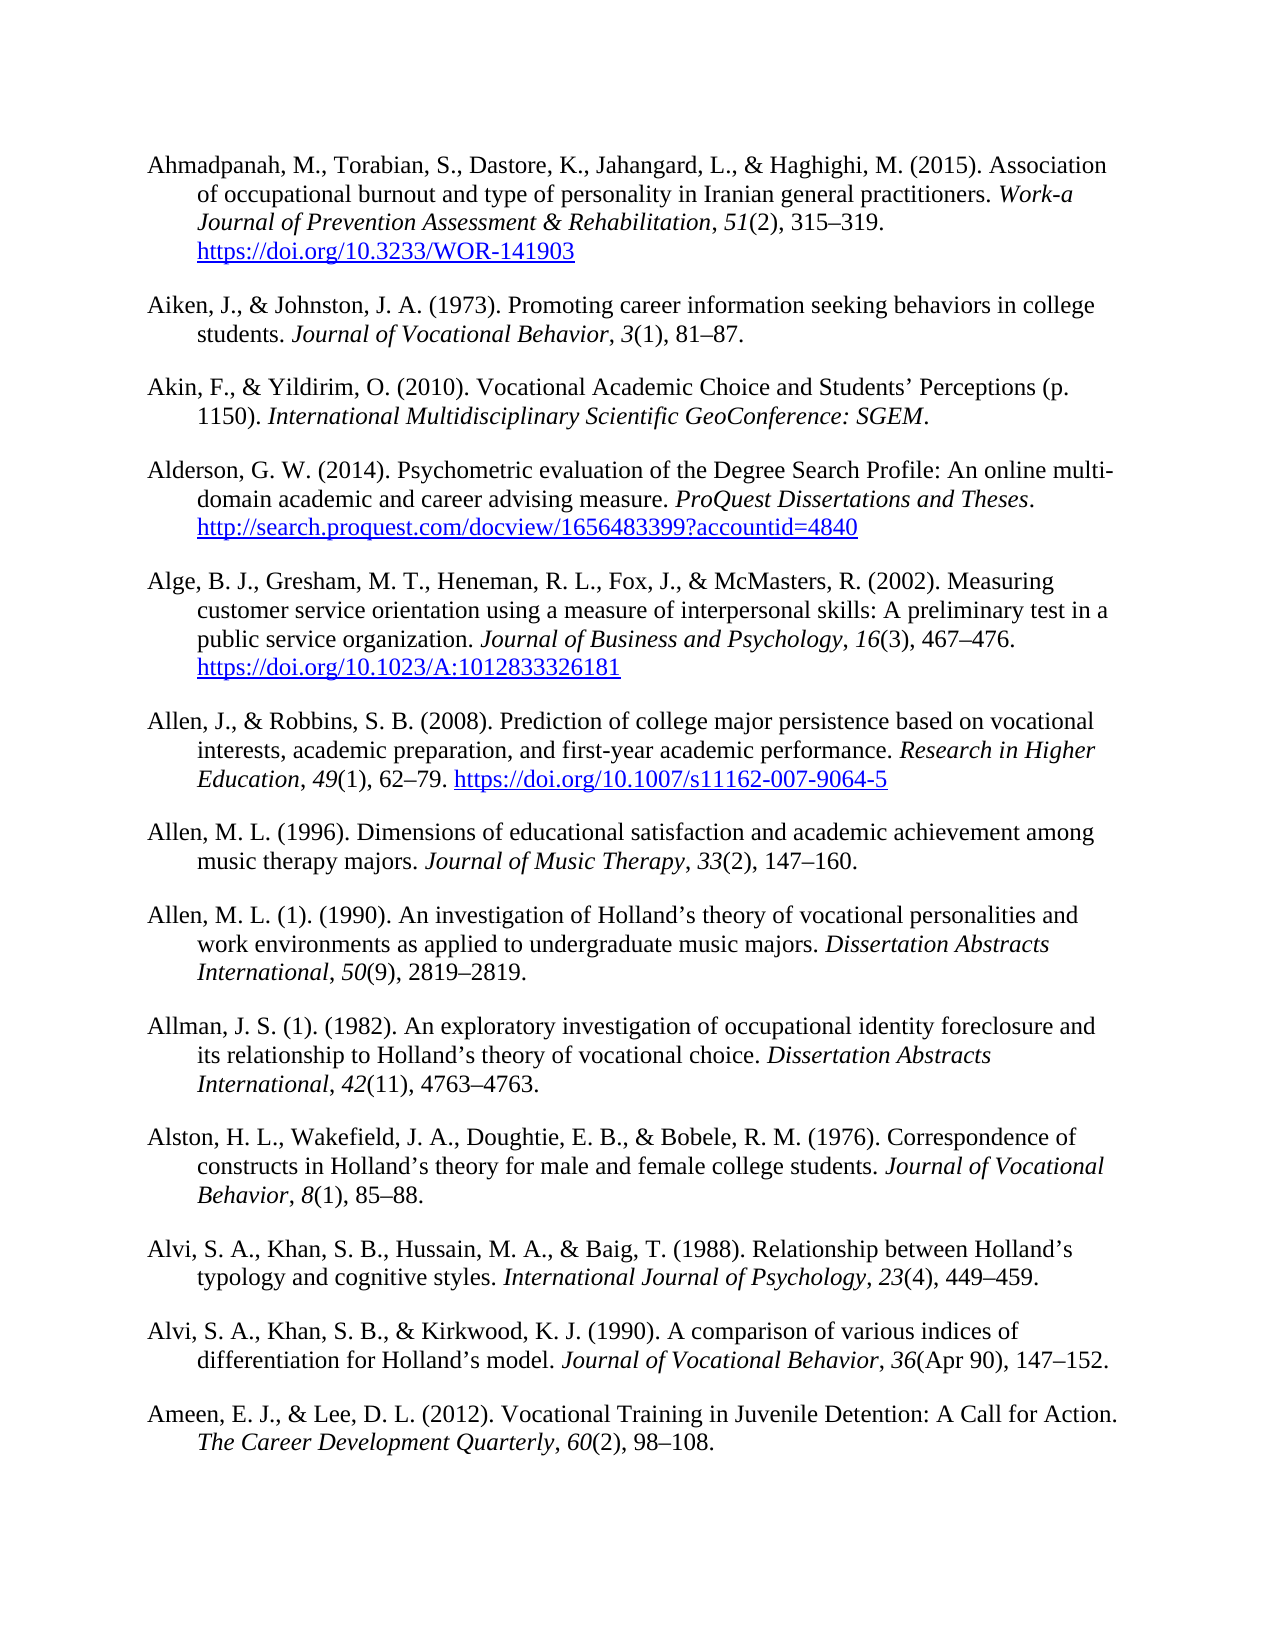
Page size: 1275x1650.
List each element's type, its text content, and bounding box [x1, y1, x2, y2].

text Alvi, S. A., Khan, S. B., & Kirkwood, K. J. (1990). A comparison of various indices of differentiation for Holland’s model. Journal of Vocational Behavior, 36(Apr 90), 147–152. [147, 1316, 1125, 1374]
text Alvi, S. A., Khan, S. B., Hussain, M. A., & Baig, T. (1988). Relationship between Holland’s typology and cognitive styles. International Journal of Psychology, 23(4), 449–459. [147, 1234, 1125, 1291]
text Aiken, J., & Johnston, J. A. (1973). Promoting career information seeking behaviors in college students. Journal of Vocational Behavior, 3(1), 81–87. [147, 290, 1125, 347]
text Alge, B. J., Gresham, M. T., Heneman, R. L., Fox, J., & McMasters, R. (2002). Measuring customer service orientation using a measure of interpersonal skills: A preliminary test in a public service organization. Journal of Business and Psychology, 16(3), 467–476. https://doi.org/10.1023/A:1012833326181 [147, 566, 1125, 681]
text Ahmadpanah, M., Torabian, S., Dastore, K., Jahangard, L., & Haghighi, M. (2015). Association of occupational burnout and type of personality in Iranian general practitioners. Work-a Journal of Prevention Assessment & Rehabilitation, 51(2), 315–319. https://doi.org/10.3233/WOR-141903 [147, 150, 1125, 265]
text Ameen, E. J., & Lee, D. L. (2012). Vocational Training in Juvenile Detention: A Call for Action. The Career Development Quarterly, 60(2), 98–108. [147, 1399, 1125, 1456]
text Akin, F., & Yildirim, O. (2010). Vocational Academic Choice and Students’ Perceptions (p. 1150). International Multidisciplinary Scientific GeoConference: SGEM. [147, 372, 1125, 430]
text Allen, M. L. (1). (1990). An investigation of Holland’s theory of vocational personalities and work environments as applied to undergraduate music majors. Dissertation Abstracts International, 50(9), 2819–2819. [147, 900, 1125, 986]
text Allman, J. S. (1). (1982). An exploratory investigation of occupational identity foreclosure and its relationship to Holland’s theory of vocational choice. Dissertation Abstracts International, 42(11), 4763–4763. [147, 1011, 1125, 1097]
text Alderson, G. W. (2014). Psychometric evaluation of the Degree Search Profile: An online multi-domain academic and career advising measure. ProQuest Dissertations and Theses. http://search.proquest.com/docview/1656483399?accountid=4840 [147, 455, 1125, 541]
text Alston, H. L., Wakefield, J. A., Doughtie, E. B., & Bobele, R. M. (1976). Correspondence of constructs in Holland’s theory for male and female college students. Journal of Vocational Behavior, 8(1), 85–88. [147, 1122, 1125, 1209]
text Allen, M. L. (1996). Dimensions of educational satisfaction and academic achievement among music therapy majors. Journal of Music Therapy, 33(2), 147–160. [147, 817, 1125, 875]
text Allen, J., & Robbins, S. B. (2008). Prediction of college major persistence based on vocational interests, academic preparation, and first-year academic performance. Research in Higher Education, 49(1), 62–79. https://doi.org/10.1007/s11162-007-9064-5 [147, 706, 1125, 792]
